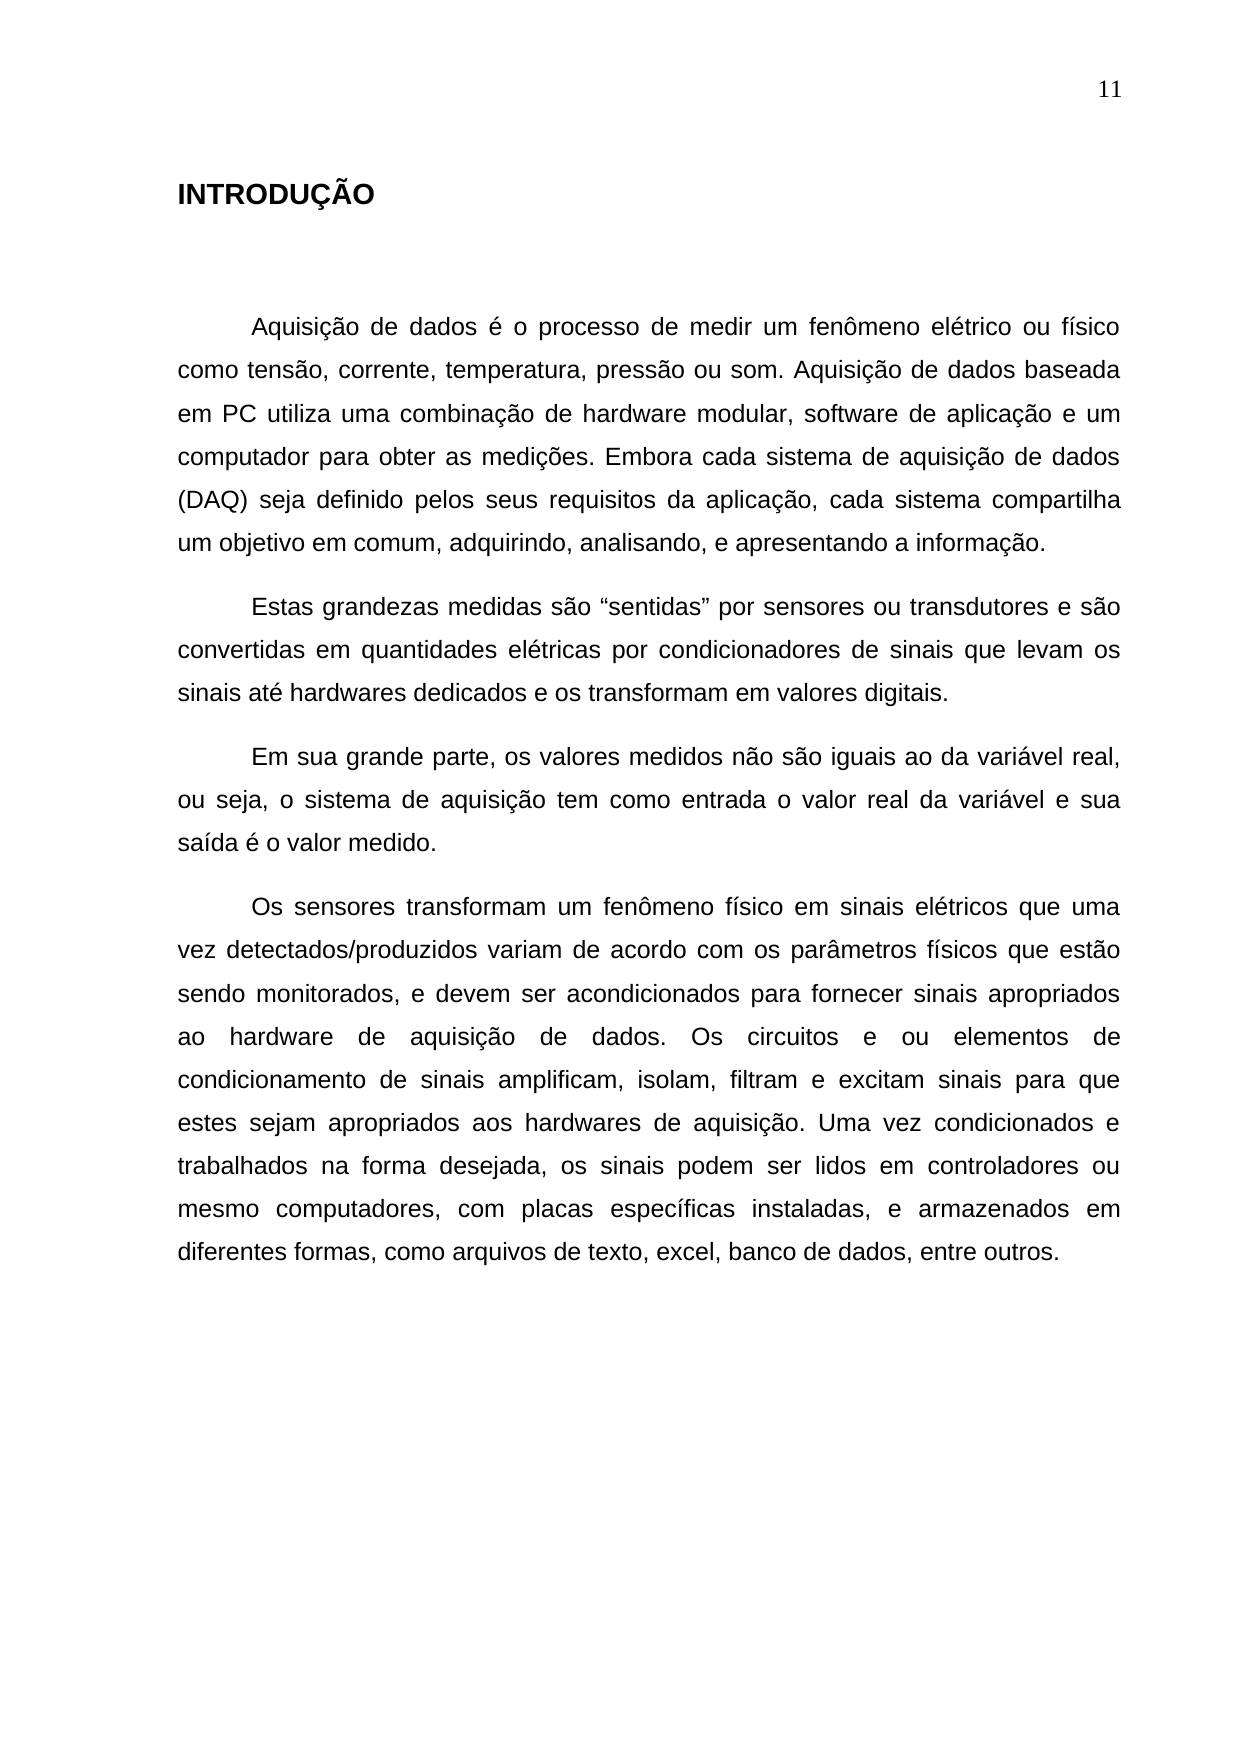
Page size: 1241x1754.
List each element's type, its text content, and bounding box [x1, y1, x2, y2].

text INTRODUÇÃO [177, 177, 1122, 211]
text Em sua grande parte, os valores medidos não são iguais ao da variável real, ou seja, o sistema de aquisição tem como entrada o valor real da variável e sua saída é o valor medido. [177, 742, 1122, 857]
text Os sensores transformam um fenômeno físico em sinais elétricos que uma vez detectados/produzidos variam de acordo com os parâmetros físicos que estão sendo monitorados, e devem ser acondicionados para fornecer sinais apropriados ao hardware de aquisição de dados. Os circuitos e ou elementos de condicionamento de sinais amplificam, isolam, filtram e excitam sinais para que estes sejam apropriados aos hardwares de aquisição. Uma vez condicionados e trabalhados na forma desejada, os sinais podem ser lidos em controladores ou mesmo computadores, com placas específicas instaladas, e armazenados em diferentes formas, como arquivos de texto, excel, banco de dados, entre outros. [177, 892, 1122, 1266]
text Aquisição de dados é o processo de medir um fenômeno elétrico ou físico como tensão, corrente, temperatura, pressão ou som. Aquisição de dados baseada em PC utiliza uma combinação de hardware modular, software de aplicação e um computador para obter as medições. Embora cada sistema de aquisição de dados (DAQ) seja definido pelos seus requisitos da aplicação, cada sistema compartilha um objetivo em comum, adquirindo, analisando, e apresentando a informação. [177, 312, 1122, 557]
text Estas grandezas medidas são “sentidas” por sensores ou transdutores e são convertidas em quantidades elétricas por condicionadores de sinais que levam os sinais até hardwares dedicados e os transformam em valores digitais. [177, 592, 1122, 707]
